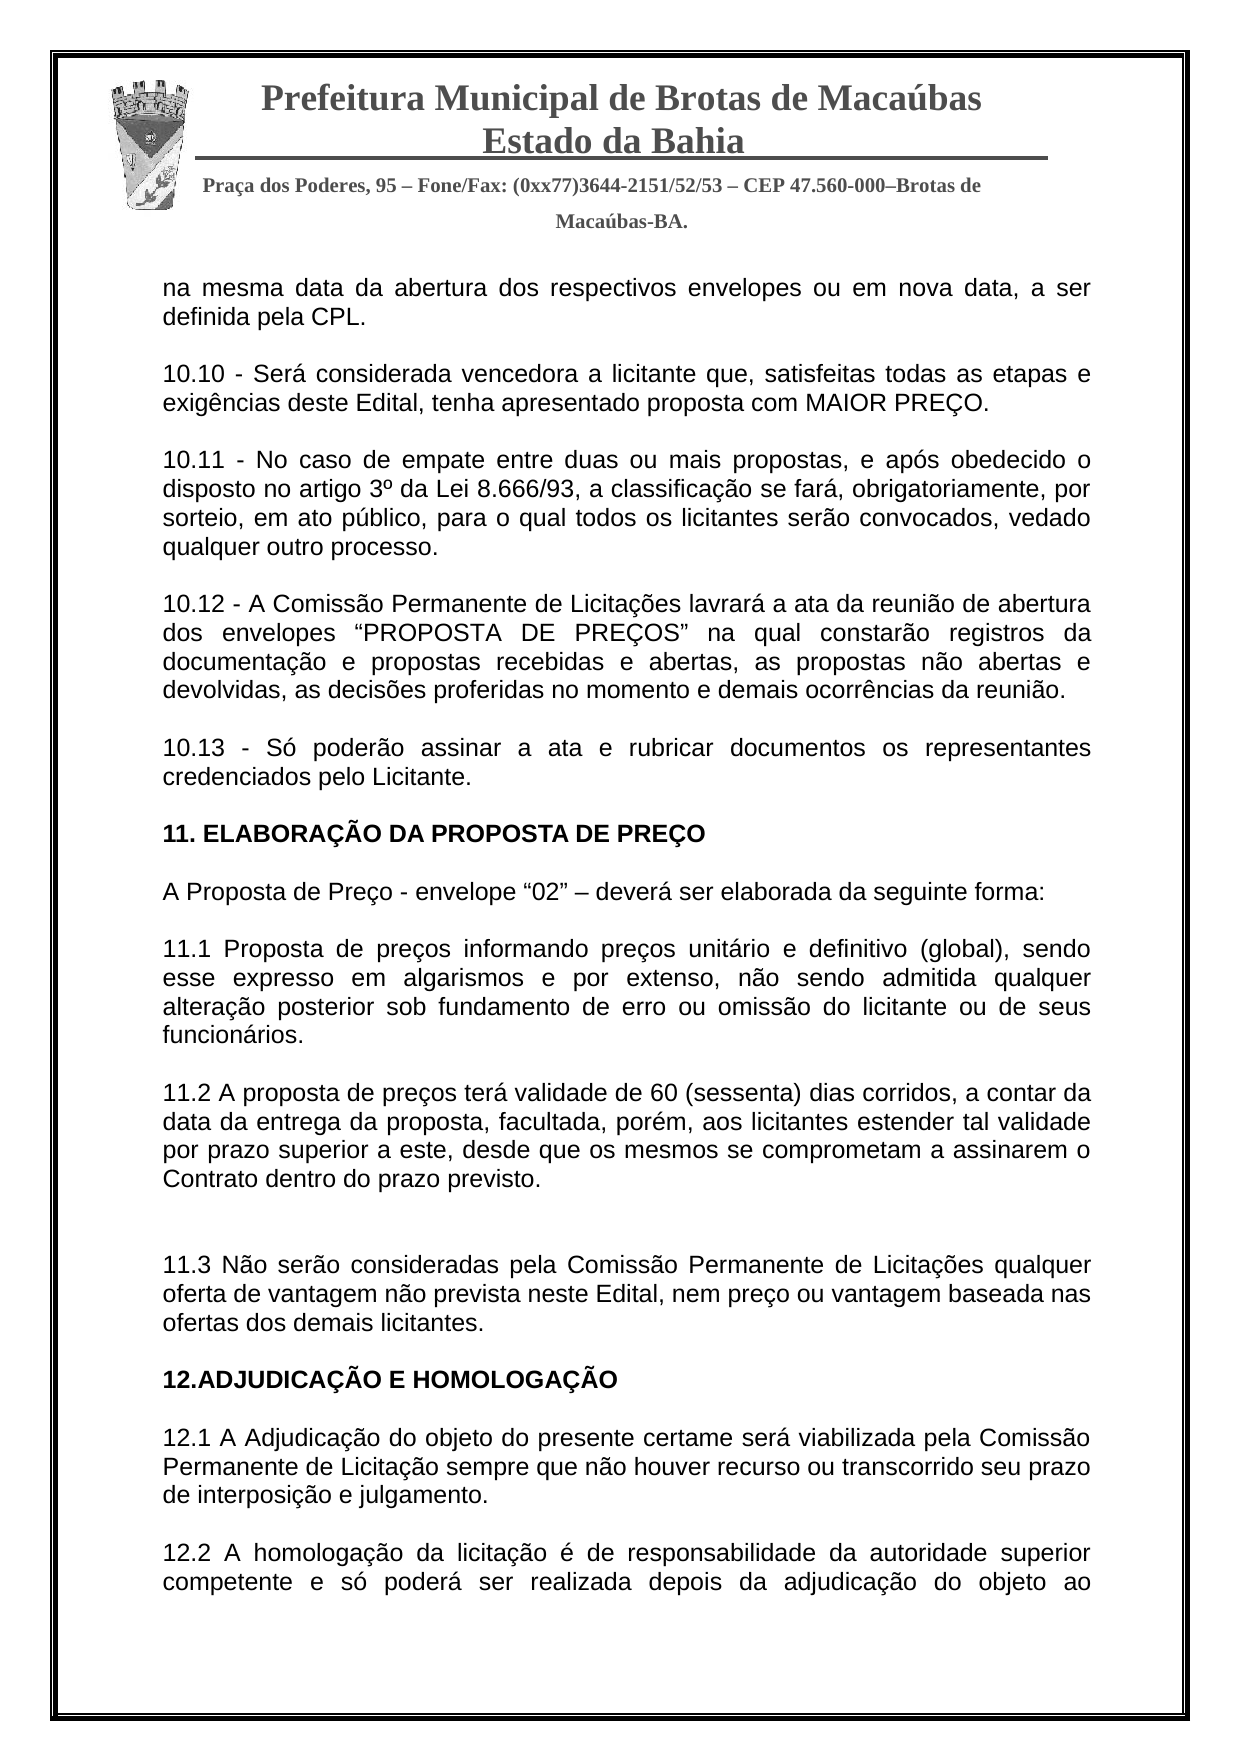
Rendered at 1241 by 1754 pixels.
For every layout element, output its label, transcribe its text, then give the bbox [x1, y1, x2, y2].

text 10.13 - Só poderão assinar a ata e rubricar documentos os representantes credenciados pelo Licitante. [162, 733, 1093, 790]
text 11.2 A proposta de preços terá validade de 60 (sessenta) dias corridos, a contar da data da entrega da proposta, facultada, porém, aos licitantes estender tal validade por prazo superior a este, desde que os mesmos se comprometam a assinarem o Contrato dentro do prazo previsto. [162, 1078, 1093, 1193]
text A Proposta de Preço - envelope “02” – deverá ser elaborada da seguinte forma: [162, 877, 1093, 905]
text 10.11 - No caso de empate entre duas ou mais propostas, e após obedecido o disposto no artigo 3º da Lei 8.666/93, a classificação se fará, obrigatoriamente, por sorteio, em ato público, para o qual todos os licitantes serão convocados, vedado qualquer outro processo. [162, 445, 1093, 560]
picture [107, 80, 194, 217]
text 12.1 A Adjudicação do objeto do presente certame será viabilizada pela Comissão Permanente de Licitação sempre que não houver recurso ou transcorrido seu prazo de interposição e julgamento. [162, 1423, 1093, 1509]
text 10.10 - Será considerada vencedora a licitante que, satisfeitas todas as etapas e exigências deste Edital, tenha apresentado proposta com MAIOR PREÇO. [162, 359, 1093, 417]
list 11. ELABORAÇÃO DA PROPOSTA DE PREÇO [162, 819, 1093, 848]
text 10.12 - A Comissão Permanente de Licitações lavrará a ata da reunião de abertura dos envelopes “PROPOSTA DE PREÇOS” na qual constarão registros da documentação e propostas recebidas e abertas, as propostas não abertas e devolvidas, as decisões proferidas no momento e demais ocorrências da reunião. [162, 589, 1093, 704]
text 11.1 Proposta de preços informando preços unitário e definitivo (global), sendo esse expresso em algarismos e por extenso, não sendo admitida qualquer alteração posterior sob fundamento de erro ou omissão do licitante ou de seus funcionários. [162, 934, 1093, 1049]
text 11.3 Não serão consideradas pela Comissão Permanente de Licitações qualquer oferta de vantagem não prevista neste Edital, nem preço ou vantagem baseada nas ofertas dos demais licitantes. [162, 1250, 1093, 1337]
text 12.ADJUDICAÇÃO E HOMOLOGAÇÃO [162, 1365, 1093, 1394]
